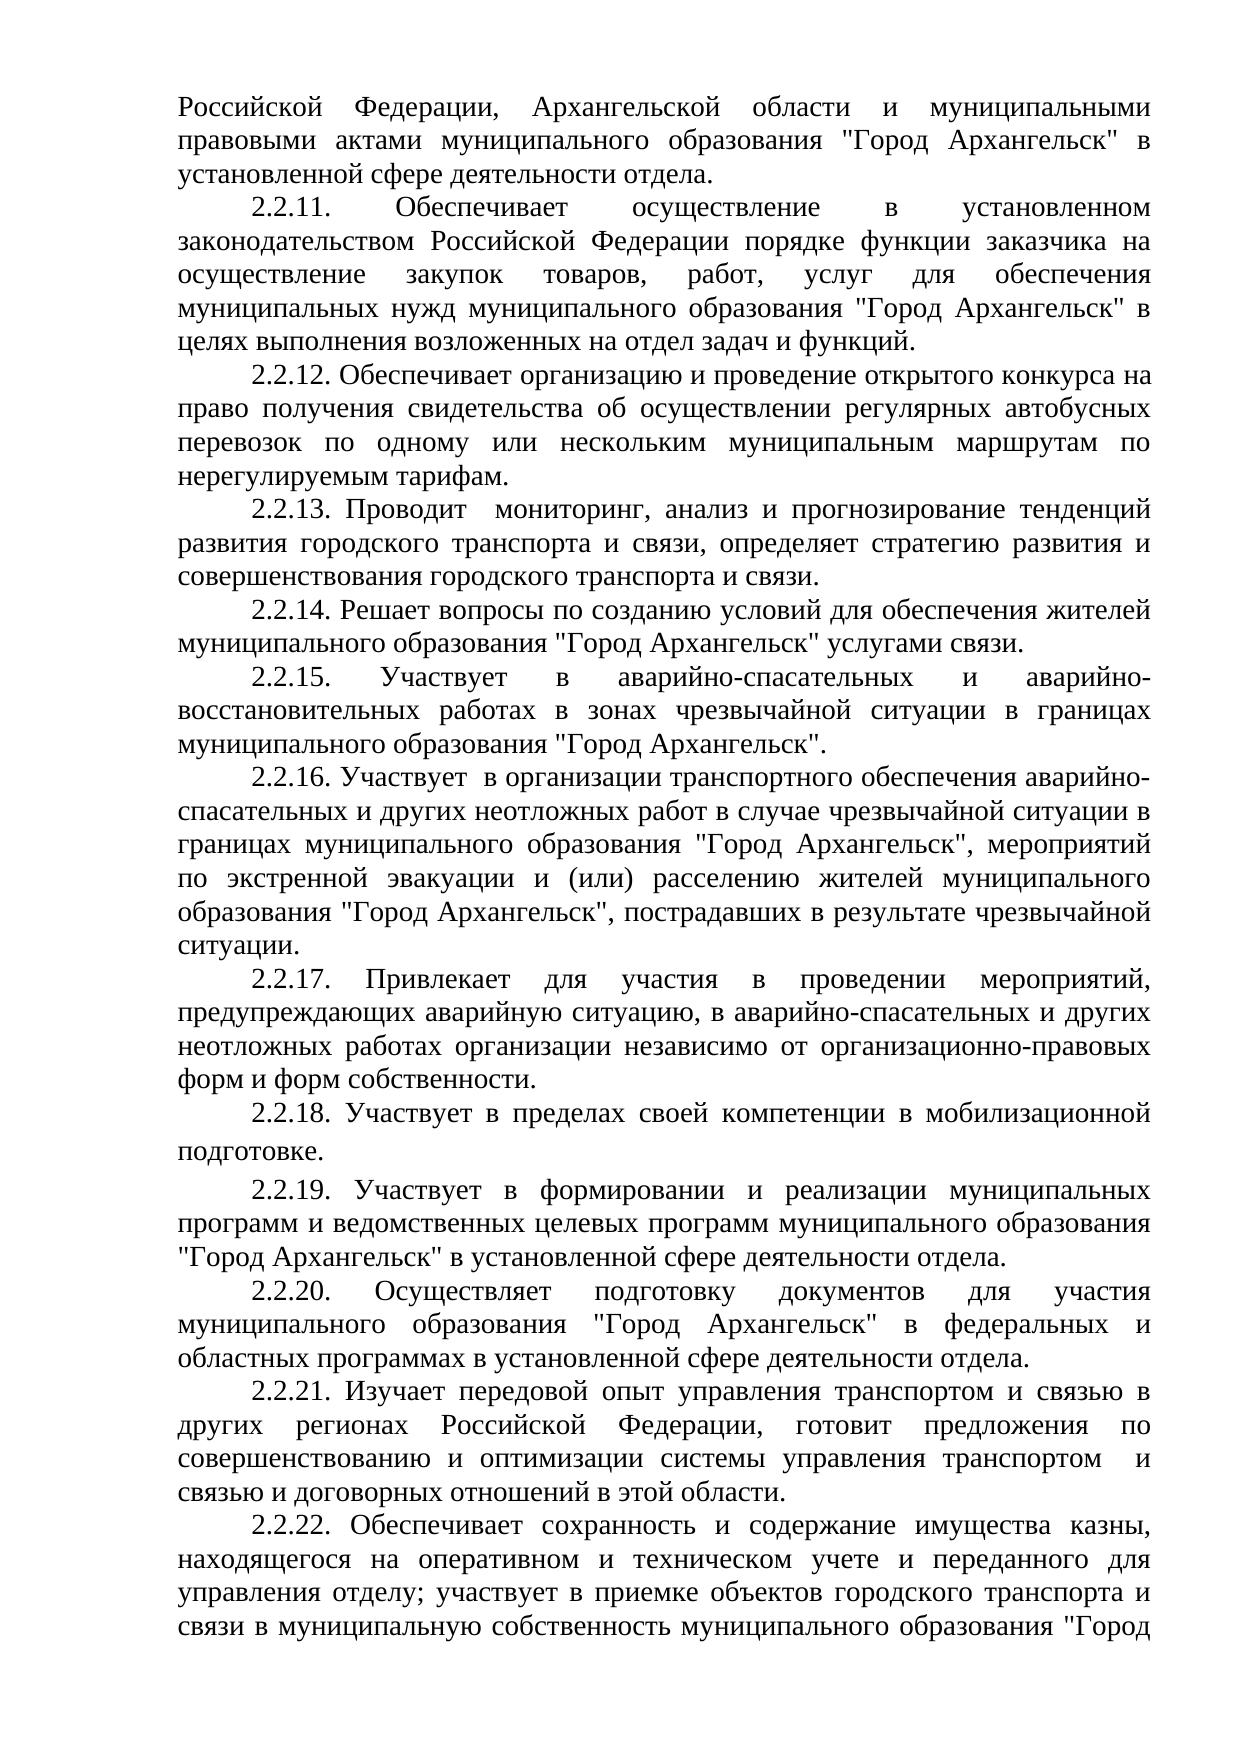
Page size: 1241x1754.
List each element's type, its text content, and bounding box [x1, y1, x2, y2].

text 2.2.15. Участвует в аварийно-спасательных и аварийно-восстановительных работах в зонах чрезвычайной ситуации в границах муниципального образования "Город Архангельск". [177, 659, 1152, 759]
text 2.2.20. Осуществляет подготовку документов для участия муниципального образования "Город Архангельск" в федеральных и областных программах в установленной сфере деятельности отдела. [177, 1273, 1152, 1373]
text 2.2.11. Обеспечивает осуществление в установленном законодательством Российской Федерации порядке функции заказчика на осуществление закупок товаров, работ, услуг для обеспечения муниципальных нужд муниципального образования "Город Архангельск" в целях выполнения возложенных на отдел задач и функций. [177, 189, 1152, 357]
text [177, 89, 1152, 189]
text 2.2.21. Изучает передовой опыт управления транспортом и связью в других регионах Российской Федерации, готовит предложения по совершенствованию и оптимизации системы управления транспортом и связью и договорных отношений в этой области. [177, 1373, 1152, 1507]
text 2.2.12. Обеспечивает организацию и проведение открытого конкурса на право получения свидетельства об осуществлении регулярных автобусных перевозок по одному или нескольким муниципальным маршрутам по нерегулируемым тарифам. [177, 357, 1152, 491]
text 2.2.17. Привлекает для участия в проведении мероприятий, предупреждающих аварийную ситуацию, в аварийно-спасательных и других неотложных работах организации независимо от организационно-правовых форм и форм собственности. [177, 961, 1152, 1095]
text 2.2.19. Участвует в формировании и реализации муниципальных программ и ведомственных целевых программ муниципального образования "Город Архангельск" в установленной сфере деятельности отдела. [177, 1172, 1152, 1273]
text 2.2.16. Участвует в организации транспортного обеспечения аварийно-спасательных и других неотложных работ в случае чрезвычайной ситуации в границах муниципального образования "Город Архангельск", мероприятий по экстренной эвакуации и (или) расселению жителей муниципального образования "Город Архангельск", пострадавших в результате чрезвычайной ситуации. [177, 759, 1152, 961]
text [177, 1507, 1152, 1642]
text 2.2.13. Проводит мониторинг, анализ и прогнозирование тенденций развития городского транспорта и связи, определяет стратегию развития и совершенствования городского транспорта и связи. [177, 491, 1152, 592]
text 2.2.14. Решает вопросы по созданию условий для обеспечения жителей муниципального образования "Город Архангельск" услугами связи. [177, 592, 1152, 659]
text 2.2.18. Участвует в пределах своей компетенции в мобилизационной подготовке. [177, 1095, 1152, 1167]
